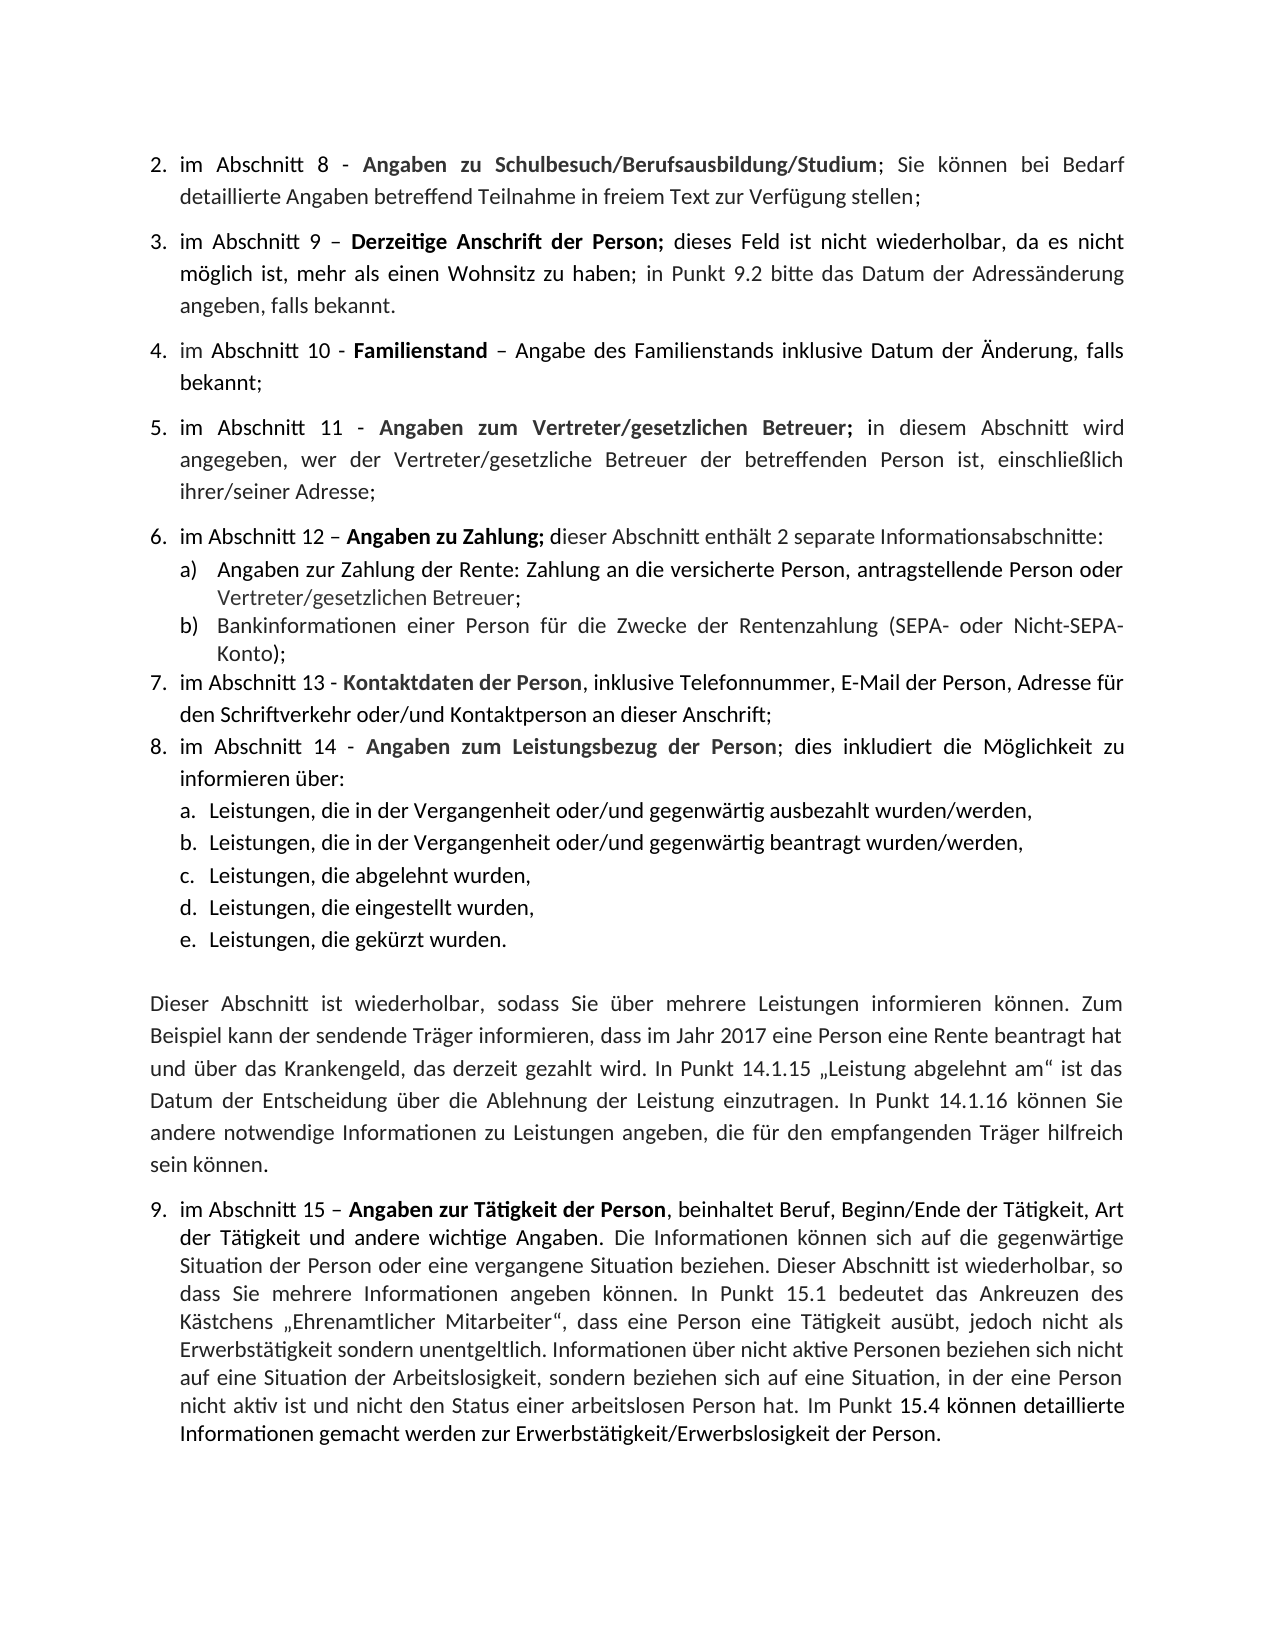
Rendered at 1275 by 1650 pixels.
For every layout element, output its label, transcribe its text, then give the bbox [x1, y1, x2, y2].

list im Abschnitt 9 – Derzeitige Anschrift der Person; dieses Feld ist nicht wiederholbar, da es nicht möglich ist, mehr als einen Wohnsitz zu haben; in Punkt 9.2 bitte das Datum der Adressänderung angeben, falls bekannt. [150, 227, 1125, 319]
list im Abschnitt 15 – Angaben zur Tätigkeit der Person, beinhaltet Beruf, Beginn/Ende der Tätigkeit, Art der Tätigkeit und andere wichtige Angaben. Die Informationen können sich auf die gegenwärtige Situation der Person oder eine vergangene Situation beziehen. Dieser Abschnitt ist wiederholbar, so dass Sie mehrere Informationen angeben können. In Punkt 15.1 bedeutet das Ankreuzen des Kästchens „Ehrenamtlicher Mitarbeiter“, dass eine Person eine Tätigkeit ausübt, jedoch nicht als Erwerbstätigkeit sondern unentgeltlich. Informationen über nicht aktive Personen beziehen sich nicht auf eine Situation der Arbeitslosigkeit, sondern beziehen sich auf eine Situation, in der eine Person nicht aktiv ist und nicht den Status einer arbeitslosen Person hat. Im Punkt 15.4 können detaillierte Informationen gemacht werden zur Erwerbstätigkeit/Erwerbslosigkeit der Person. [150, 1195, 1125, 1447]
list Leistungen, die eingestellt wurden, [179, 893, 1125, 921]
list Leistungen, die in der Vergangenheit oder/und gegenwärtig beantragt wurden/werden, [179, 828, 1125, 857]
list im Abschnitt 10 - Familienstand – Angabe des Familienstands inklusive Datum der Änderung, falls bekannt; [150, 336, 1125, 396]
list im Abschnitt 11 - Angaben zum Vertreter/gesetzlichen Betreuer; in diesem Abschnitt wird angegeben, wer der Vertreter/gesetzliche Betreuer der betreffenden Person ist, einschließlich ihrer/seiner Adresse; [150, 413, 1125, 505]
list Leistungen, die gekürzt wurden. [179, 925, 1125, 953]
list Bankinformationen einer Person für die Zwecke der Rentenzahlung (SEPA- oder Nicht-SEPA-Konto); [179, 612, 1125, 668]
list Angaben zur Zahlung der Rente: Zahlung an die versicherte Person, antragstellende Person oder Vertreter/gesetzlichen Betreuer; [179, 554, 1125, 612]
list im Abschnitt 12 – Angaben zu Zahlung; dieser Abschnitt enthält 2 separate Informationsabschnitte: [150, 522, 1125, 550]
text Dieser Abschnitt ist wiederholbar, sodass Sie über mehrere Leistungen informieren können. Zum Beispiel kann der sendende Träger informieren, dass im Jahr 2017 eine Person eine Rente beantragt hat und über das Krankengeld, das derzeit gezahlt wird. In Punkt 14.1.15 „Leistung abgelehnt am“ ist das Datum der Entscheidung über die Ablehnung der Leistung einzutragen. In Punkt 14.1.16 können Sie andere notwendige Informationen zu Leistungen angeben, die für den empfangenden Träger hilfreich sein können. [150, 989, 1125, 1178]
list Leistungen, die in der Vergangenheit oder/und gegenwärtig ausbezahlt wurden/werden, [179, 796, 1125, 824]
list im Abschnitt 13 - Kontaktdaten der Person, inklusive Telefonnummer, E-Mail der Person, Adresse für den Schriftverkehr oder/und Kontaktperson an dieser Anschrift; [150, 668, 1125, 728]
list im Abschnitt 14 - Angaben zum Leistungsbezug der Person; dies inkludiert die Möglichkeit zu informieren über: [150, 732, 1125, 792]
list Leistungen, die abgelehnt wurden, [179, 861, 1125, 889]
list im Abschnitt 8 - Angaben zu Schulbesuch/Berufsausbildung/Studium; Sie können bei Bedarf detaillierte Angaben betreffend Teilnahme in freiem Text zur Verfügung stellen; [150, 150, 1125, 210]
